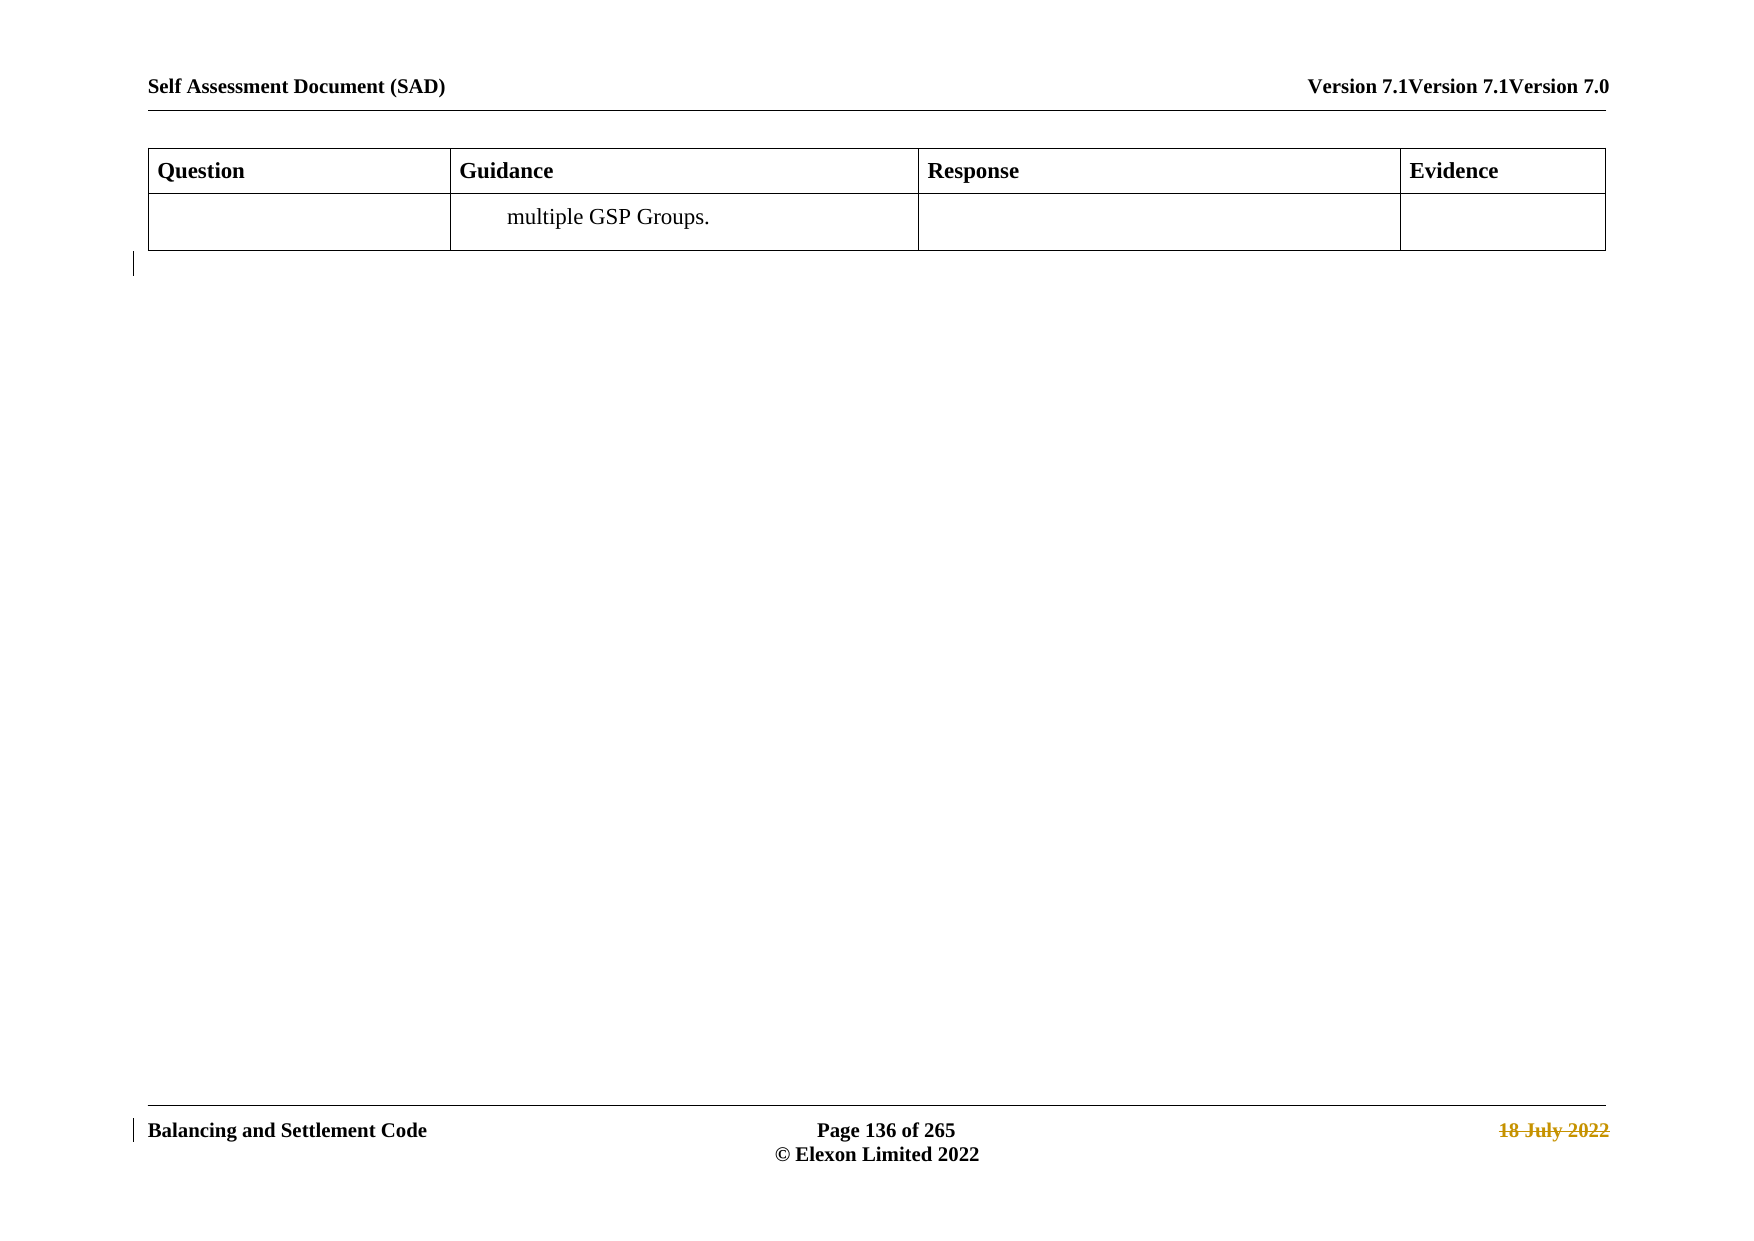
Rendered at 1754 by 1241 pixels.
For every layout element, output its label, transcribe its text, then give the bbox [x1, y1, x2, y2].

table_cell [919, 194, 1400, 250]
table_header Question [149, 149, 450, 193]
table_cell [451, 194, 918, 250]
table_header Evidence [1401, 149, 1605, 193]
table_cell [1401, 194, 1605, 250]
table_header Response [919, 149, 1400, 193]
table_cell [149, 194, 450, 250]
table_header Guidance [451, 149, 918, 193]
